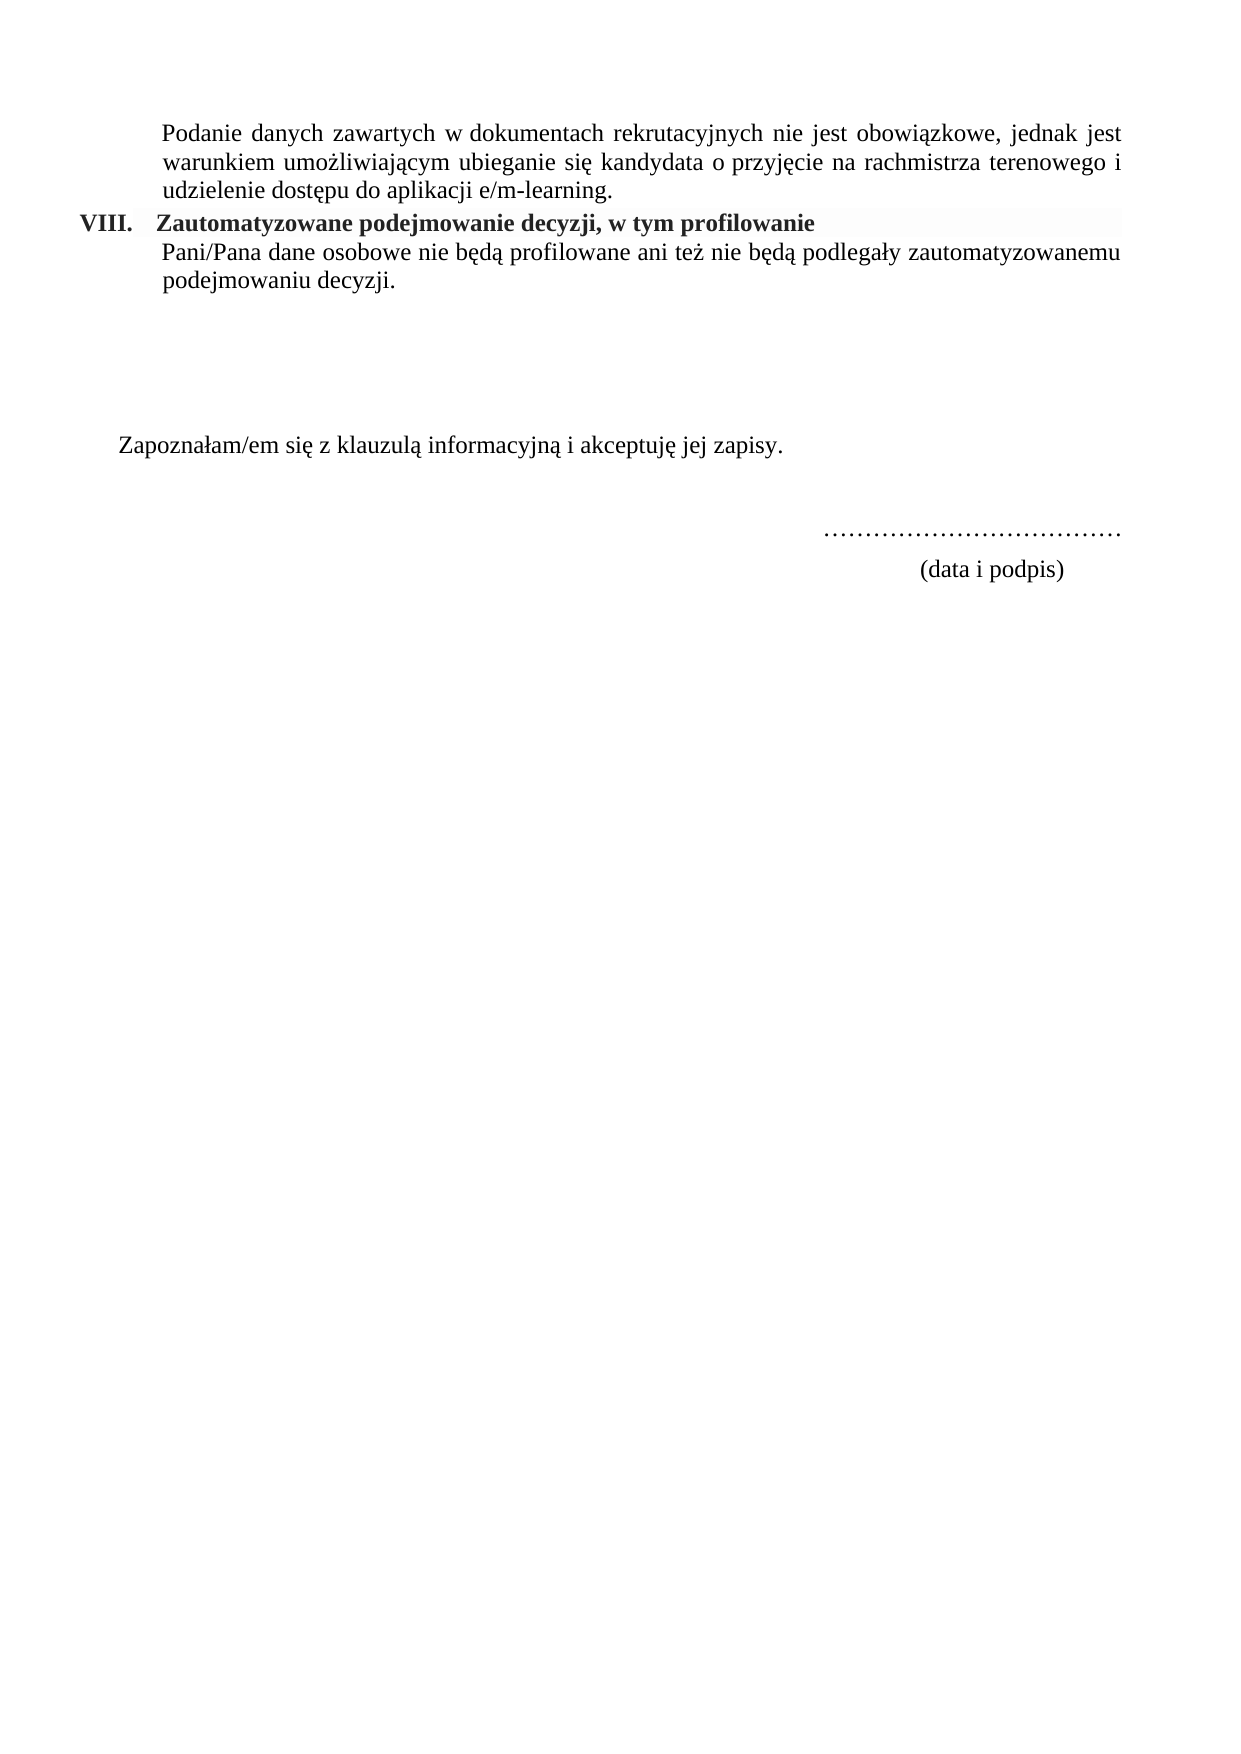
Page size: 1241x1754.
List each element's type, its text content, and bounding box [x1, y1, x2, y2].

text Zapoznałam/em się z klauzulą informacyjną i akceptuję jej zapisy. [118, 430, 1122, 459]
text Podanie danych zawartych w dokumentach rekrutacyjnych nie jest obowiązkowe, jednak jest warunkiem umożliwiającym ubieganie się kandydata o przyjęcie na rachmistrza terenowego i udzielenie dostępu do aplikacji e/m-learning. [161, 118, 1122, 204]
text Pani/Pana dane osobowe nie będą profilowane ani też nie będą podlegały zautomatyzowanemu podejmowaniu decyzji. [161, 237, 1122, 294]
text (data i podpis) [118, 554, 1122, 583]
text ……………………………… [118, 513, 1122, 542]
list Zautomatyzowane podejmowanie decyzji, w tym profilowanie [133, 208, 1122, 237]
